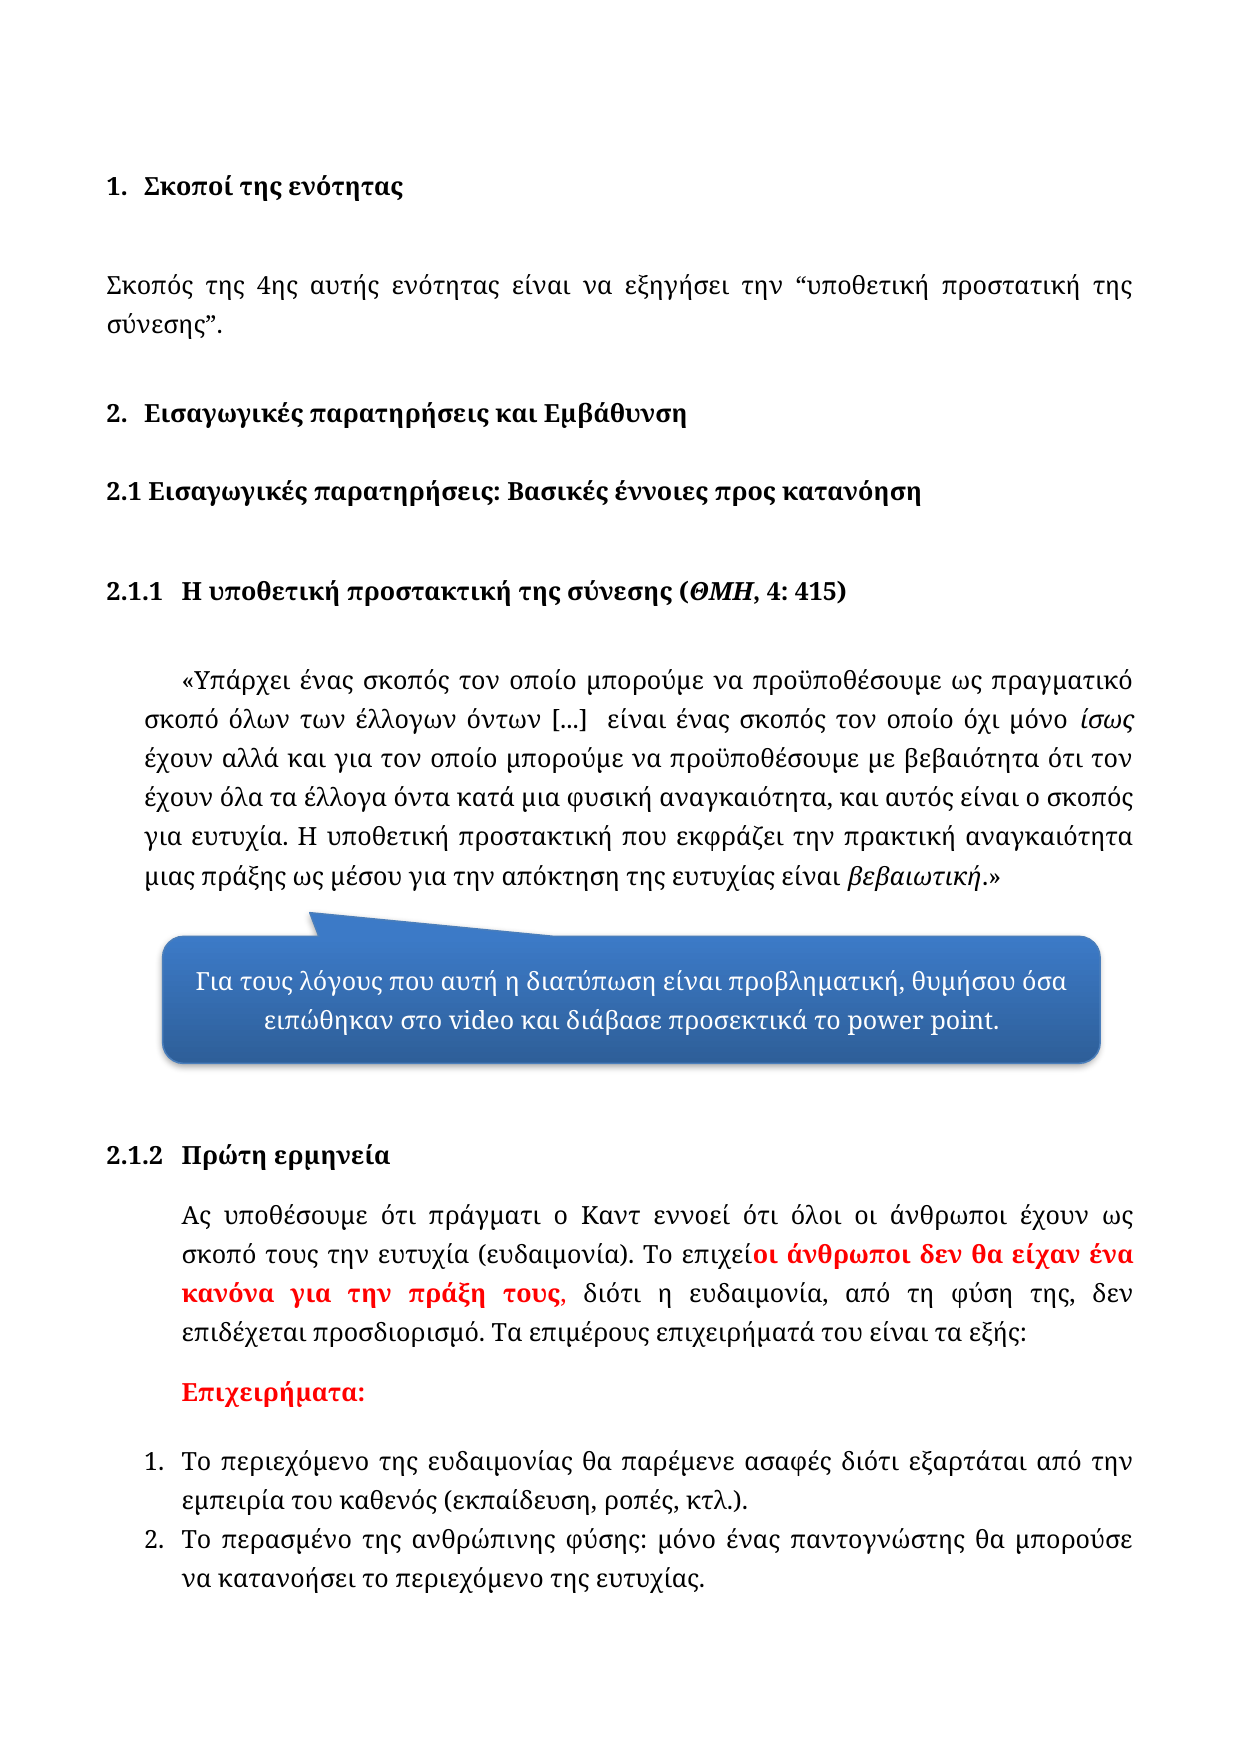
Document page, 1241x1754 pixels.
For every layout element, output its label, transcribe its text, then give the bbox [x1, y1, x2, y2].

subtitle Σκοποί της ενότητας [106, 168, 1134, 202]
text 2.1.2 Πρώτη ερμηνεία [106, 1137, 1134, 1171]
subtitle «Υπάρχει ένας σκοπός τον οποίο μπορούμε να προϋποθέσουμε ως πραγματικό σκοπό όλων των έλλογων όντων [...] είναι ένας σκοπός τον οποίο όχι μόνο ίσως έχουν αλλά και για τον οποίο μπορούμε να προϋποθέσουμε με βεβαιότητα ότι τον έχουν όλα τα έλλογα όντα κατά μια φυσική αναγκαιότητα, και αυτός είναι ο σκοπός για ευτυχία. Η υποθετική προστακτική που εκφράζει την πρακτική αναγκαιότητα μιας πράξης ως μέσου για την απόκτηση της ευτυχίας είναι βεβαιωτική.» [106, 662, 1134, 892]
list Το περασμένο της ανθρώπινης φύσης: μόνο ένας παντογνώστης θα μπορούσε να κατανοήσει το περιεχόμενο της ευτυχίας. [144, 1521, 1134, 1595]
subtitle 2.1 Εισαγωγικές παρατηρήσεις: Βασικές έννοιες προς κατανόηση [106, 474, 1134, 508]
text Ας υποθέσουμε ότι πράγματι ο Καντ εννοεί ότι όλοι οι άνθρωποι έχουν ως σκοπό τους την ευτυχία (ευδαιμονία). Το επιχεί .﷽﷽﷽﷽﷽﷽﷽﷽στδαιμον την εμπειρία.πω ροπρημά του είναι ότι, ακόμα και σε αυτή την περίπτωση, οι άνθρωποι δεν θα είχαν ένα κανόνα για την πράξη τους, διότι η ευδαιμονία, από τη φύση της, δεν επιδέχεται προσδιορισμό. Τα επιμέρους επιχειρήματά του είναι τα εξής: [181, 1197, 1134, 1349]
text 2.1.1 Η υποθετική προστακτική της σύνεσης (ΘΜΗ, 4: 415) [106, 573, 1134, 607]
text Σκοπός της 4ης αυτής ενότητας είναι να εξηγήσει την “υποθετική προστατική της σύνεσης”. [106, 267, 1134, 341]
text Επιχειρήματα: [106, 1375, 1134, 1409]
subtitle Εισαγωγικές παρατηρήσεις και Εμβάθυνση [106, 396, 1134, 430]
list Το περιεχόμενο της ευδαιμονίας θα παρέμενε ασαφές διότι εξαρτάται από την εμπειρία του καθενός (εκπαίδευση, ροπές, κτλ.). [144, 1443, 1134, 1516]
